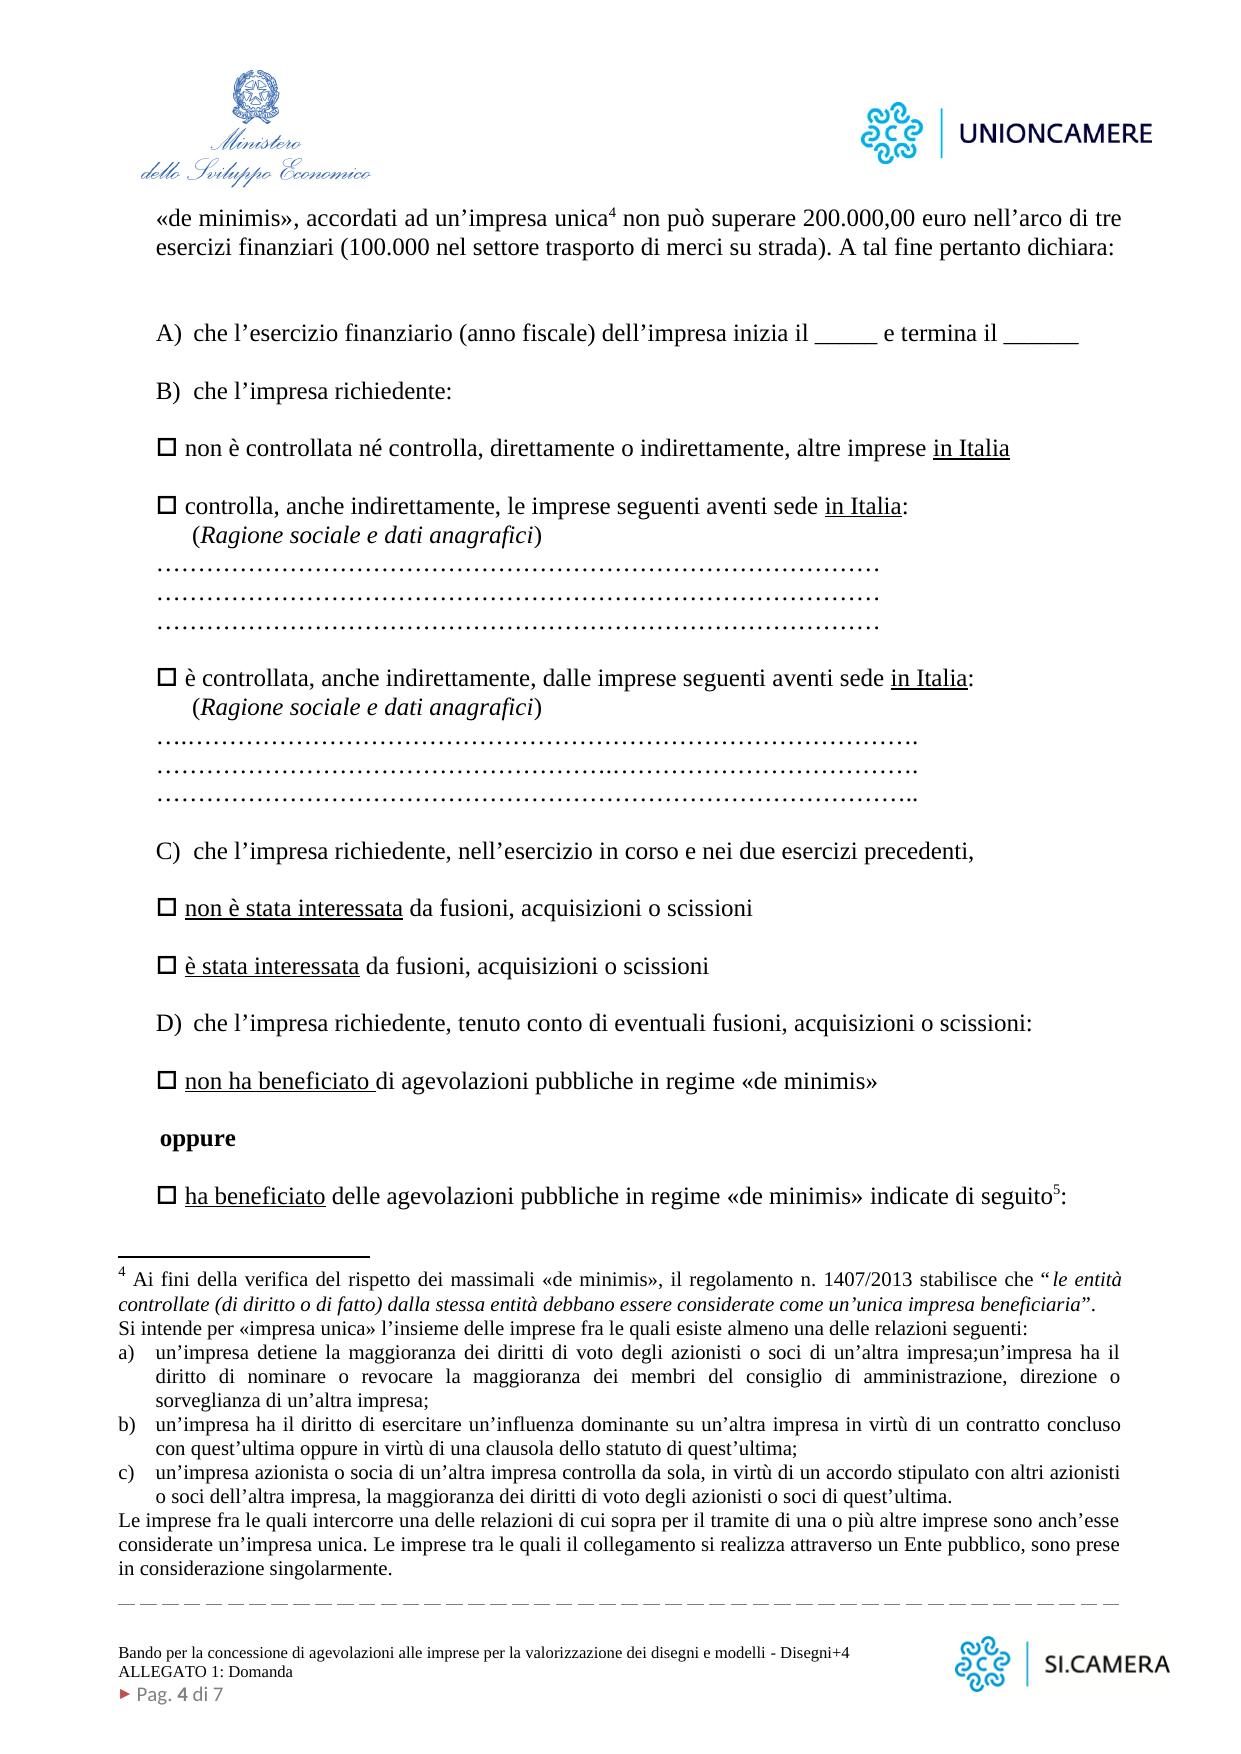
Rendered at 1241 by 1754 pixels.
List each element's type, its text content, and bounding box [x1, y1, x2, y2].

text oppure [159, 1123, 1122, 1152]
picture [955, 1636, 1170, 1692]
list che l’impresa richiedente, nell’esercizio in corso e nei due esercizi precedenti, [156, 836, 1122, 865]
text ……………………………………………….………………………………. [118, 750, 1122, 778]
text (Ragione sociale e dati anagrafici) [156, 520, 1122, 548]
text ha beneficiato delle agevolazioni pubbliche in regime «de minimis» indicate di seguito: [156, 1181, 1122, 1210]
text (Ragione sociale e dati anagrafici) [156, 692, 1122, 721]
text …………………………………………………………………………… [156, 577, 1122, 606]
text non è controllata né controlla, direttamente o indirettamente, altre imprese in Italia [118, 433, 1122, 462]
text ……………………………………………………………………………….. [118, 778, 1122, 807]
text non ha beneficiato di agevolazioni pubbliche in regime «de minimis» [156, 1066, 1122, 1095]
list che l’impresa richiedente: [156, 376, 1122, 405]
picture [118, 59, 398, 193]
text è stata interessata da fusioni, acquisizioni o scissioni [118, 951, 1122, 980]
text …………………………………………………………………………… [156, 548, 1122, 577]
text ….……………………………………………………………………………. [118, 721, 1122, 750]
list che l’esercizio finanziario (anno fiscale) dell’impresa inizia il _____ e termina il ______ [156, 318, 1122, 347]
text controlla, anche indirettamente, le imprese seguenti aventi sede in Italia: [118, 491, 1122, 520]
text …………………………………………………………………………… [156, 606, 1122, 635]
text è controllata, anche indirettamente, dalle imprese seguenti aventi sede in Italia: [118, 663, 1122, 692]
picture [861, 102, 1152, 164]
list che l’impresa richiedente, tenuto conto di eventuali fusioni, acquisizioni o scissioni: [156, 1008, 1122, 1037]
text non è stata interessata da fusioni, acquisizioni o scissioni [118, 893, 1122, 922]
